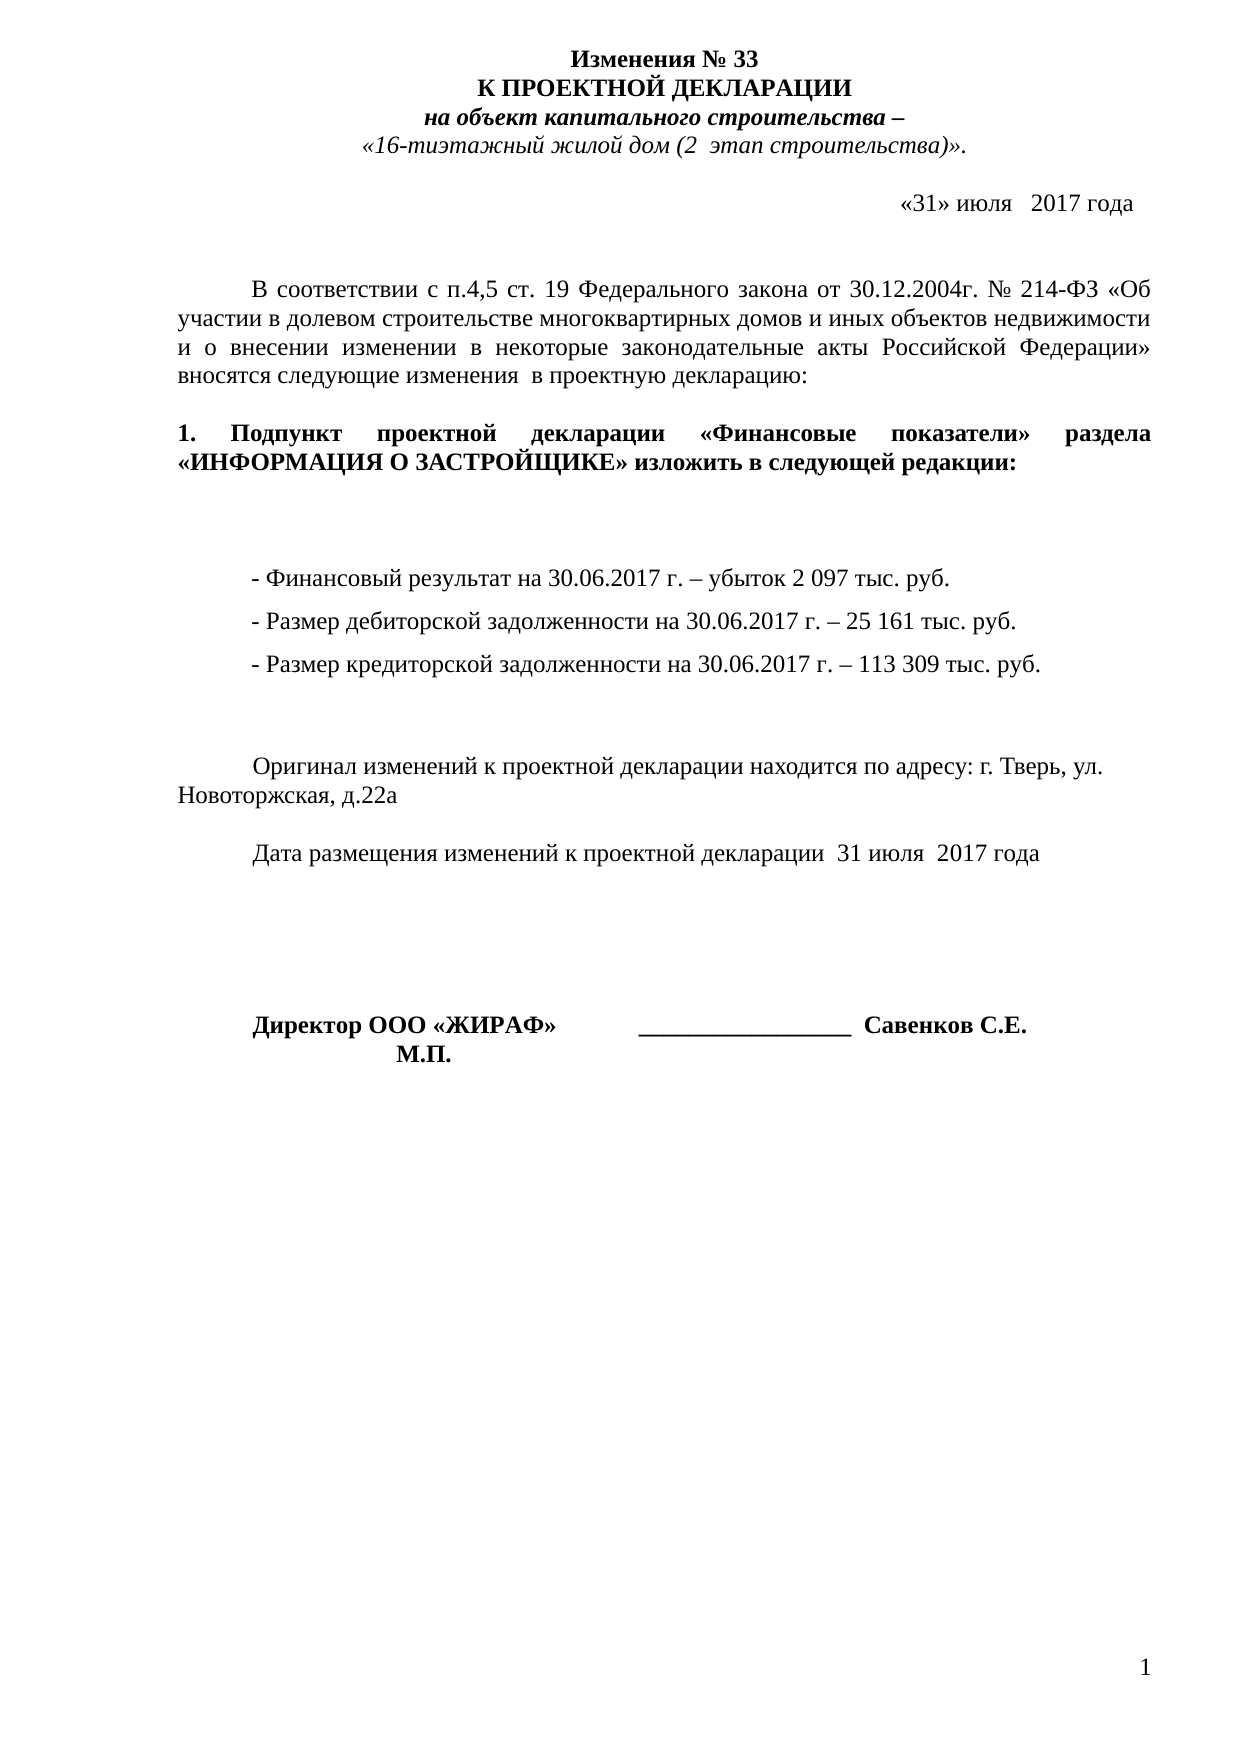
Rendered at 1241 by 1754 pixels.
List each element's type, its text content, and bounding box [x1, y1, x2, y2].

text Изменения № 33 [177, 44, 1152, 73]
list М.П. [252, 1039, 1133, 1068]
text 1. Подпункт проектной декларации «Финансовые показатели» раздела «ИНФОРМАЦИЯ О ЗАСТРОЙЩИКЕ» изложить в следующей редакции: [177, 418, 1152, 476]
text на объект капитального строительства – [177, 102, 1152, 131]
list Директор ООО «ЖИРАФ» _________________ Савенков С.Е. [252, 1010, 1133, 1039]
text - Размер кредиторской задолженности на 30.06.2017 г. – 113 309 тыс. руб. [177, 649, 1152, 678]
list Дата размещения изменений к проектной декларации 31 июля 2017 года [252, 838, 1152, 867]
text К ПРОЕКТНОЙ ДЕКЛАРАЦИИ [177, 73, 1152, 102]
text «31» июля 2017 года [195, 188, 1133, 217]
text - Размер дебиторской задолженности на 30.06.2017 г. – 25 161 тыс. руб. [177, 606, 1152, 635]
text - Финансовый результат на 30.06.2017 г. – убыток 2 097 тыс. руб. [177, 563, 1152, 592]
text В соответствии с п.4,5 ст. 19 Федерального закона от 30.12.2004г. № 214-ФЗ «Об участии в долевом строительстве многоквартирных домов и иных объектов недвижимости и о внесении изменении в некоторые законодательные акты Российской Федерации» вносятся следующие изменения в проектную декларацию: [177, 274, 1152, 389]
text Оригинал изменений к проектной декларации находится по адресу: г. Тверь, ул. Новоторжская, д.22а [177, 751, 1152, 808]
text «16-тиэтажный жилой дом (2 этап строительства)». [177, 131, 1152, 159]
